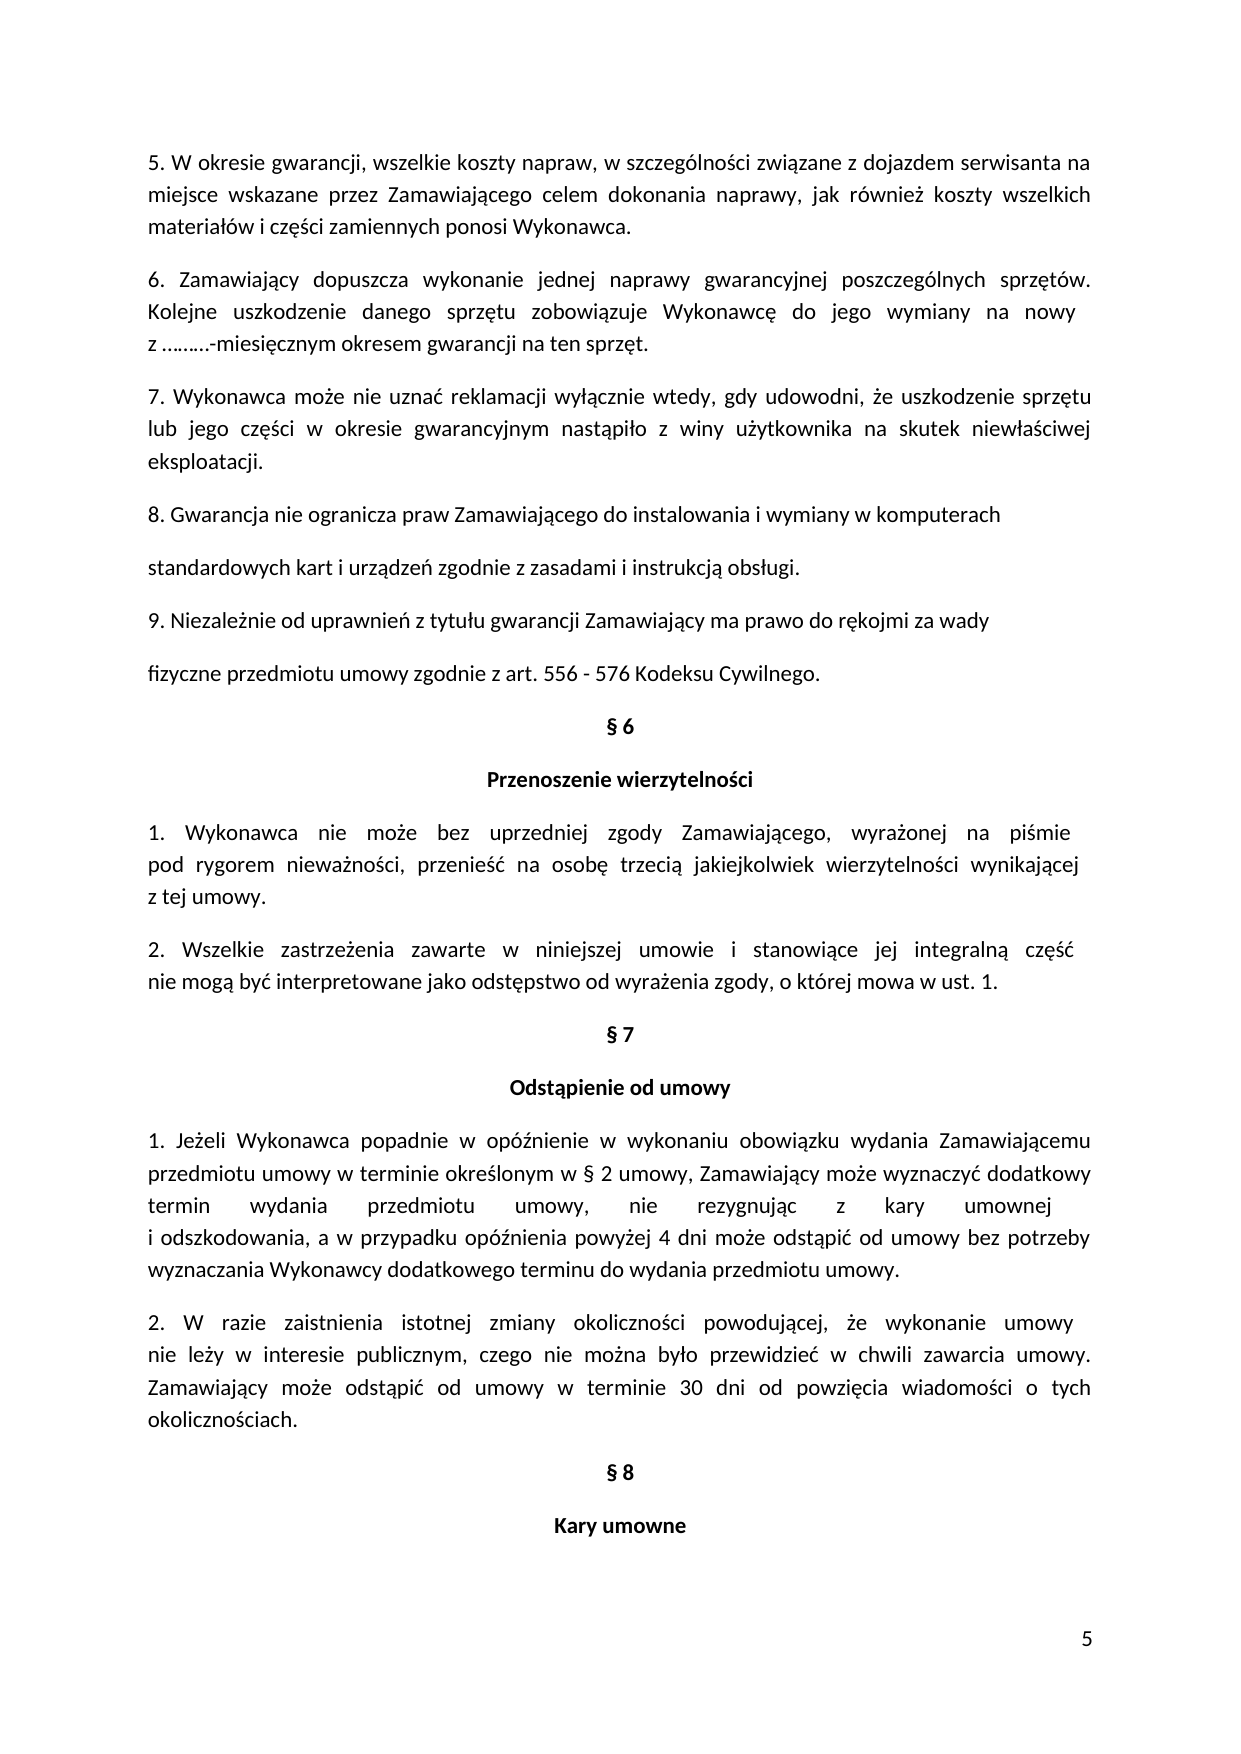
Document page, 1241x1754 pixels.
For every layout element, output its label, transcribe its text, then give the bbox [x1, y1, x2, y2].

text 1. Wykonawca nie może bez uprzedniej zgody Zamawiającego, wyrażonej na piśmie pod rygorem nieważności, przenieść na osobę trzecią jakiejkolwiek wierzytelności wynikającej z tej umowy. [148, 818, 1093, 910]
text Przenoszenie wierzytelności [148, 765, 1093, 793]
text standardowych kart i urządzeń zgodnie z zasadami i instrukcją obsługi. [148, 553, 1093, 581]
text § 8 [148, 1458, 1093, 1486]
text 2. W razie zaistnienia istotnej zmiany okoliczności powodującej, że wykonanie umowy nie leży w interesie publicznym, czego nie można było przewidzieć w chwili zawarcia umowy. Zamawiający może odstąpić od umowy w terminie 30 dni od powzięcia wiadomości o tych okolicznościach. [148, 1308, 1093, 1433]
text 1. Jeżeli Wykonawca popadnie w opóźnienie w wykonaniu obowiązku wydania Zamawiającemu przedmiotu umowy w terminie określonym w § 2 umowy, Zamawiający może wyznaczyć dodatkowy termin wydania przedmiotu umowy, nie rezygnując z kary umownej i odszkodowania, a w przypadku opóźnienia powyżej 4 dni może odstąpić od umowy bez potrzeby wyznaczania Wykonawcy dodatkowego terminu do wydania przedmiotu umowy. [148, 1127, 1093, 1283]
text § 6 [148, 712, 1093, 740]
text 6. Zamawiający dopuszcza wykonanie jednej naprawy gwarancyjnej poszczególnych sprzętów. Kolejne uszkodzenie danego sprzętu zobowiązuje Wykonawcę do jego wymiany na nowy z ………-miesięcznym okresem gwarancji na ten sprzęt. [148, 265, 1093, 357]
text Kary umowne [148, 1511, 1093, 1539]
text 7. Wykonawca może nie uznać reklamacji wyłącznie wtedy, gdy udowodni, że uszkodzenie sprzętu lub jego części w okresie gwarancyjnym nastąpiło z winy użytkownika na skutek niewłaściwej eksploatacji. [148, 382, 1093, 475]
text fizyczne przedmiotu umowy zgodnie z art. 556 - 576 Kodeksu Cywilnego. [148, 659, 1093, 687]
text 2. Wszelkie zastrzeżenia zawarte w niniejszej umowie i stanowiące jej integralną część nie mogą być interpretowane jako odstępstwo od wyrażenia zgody, o której mowa w ust. 1. [148, 935, 1093, 996]
text § 7 [148, 1021, 1093, 1048]
text 5. W okresie gwarancji, wszelkie koszty napraw, w szczególności związane z dojazdem serwisanta na miejsce wskazane przez Zamawiającego celem dokonania naprawy, jak również koszty wszelkich materiałów i części zamiennych ponosi Wykonawca. [148, 148, 1093, 240]
text 8. Gwarancja nie ogranicza praw Zamawiającego do instalowania i wymiany w komputerach [148, 500, 1093, 528]
text 9. Niezależnie od uprawnień z tytułu gwarancji Zamawiający ma prawo do rękojmi za wady [148, 606, 1093, 634]
text Odstąpienie od umowy [148, 1073, 1093, 1102]
